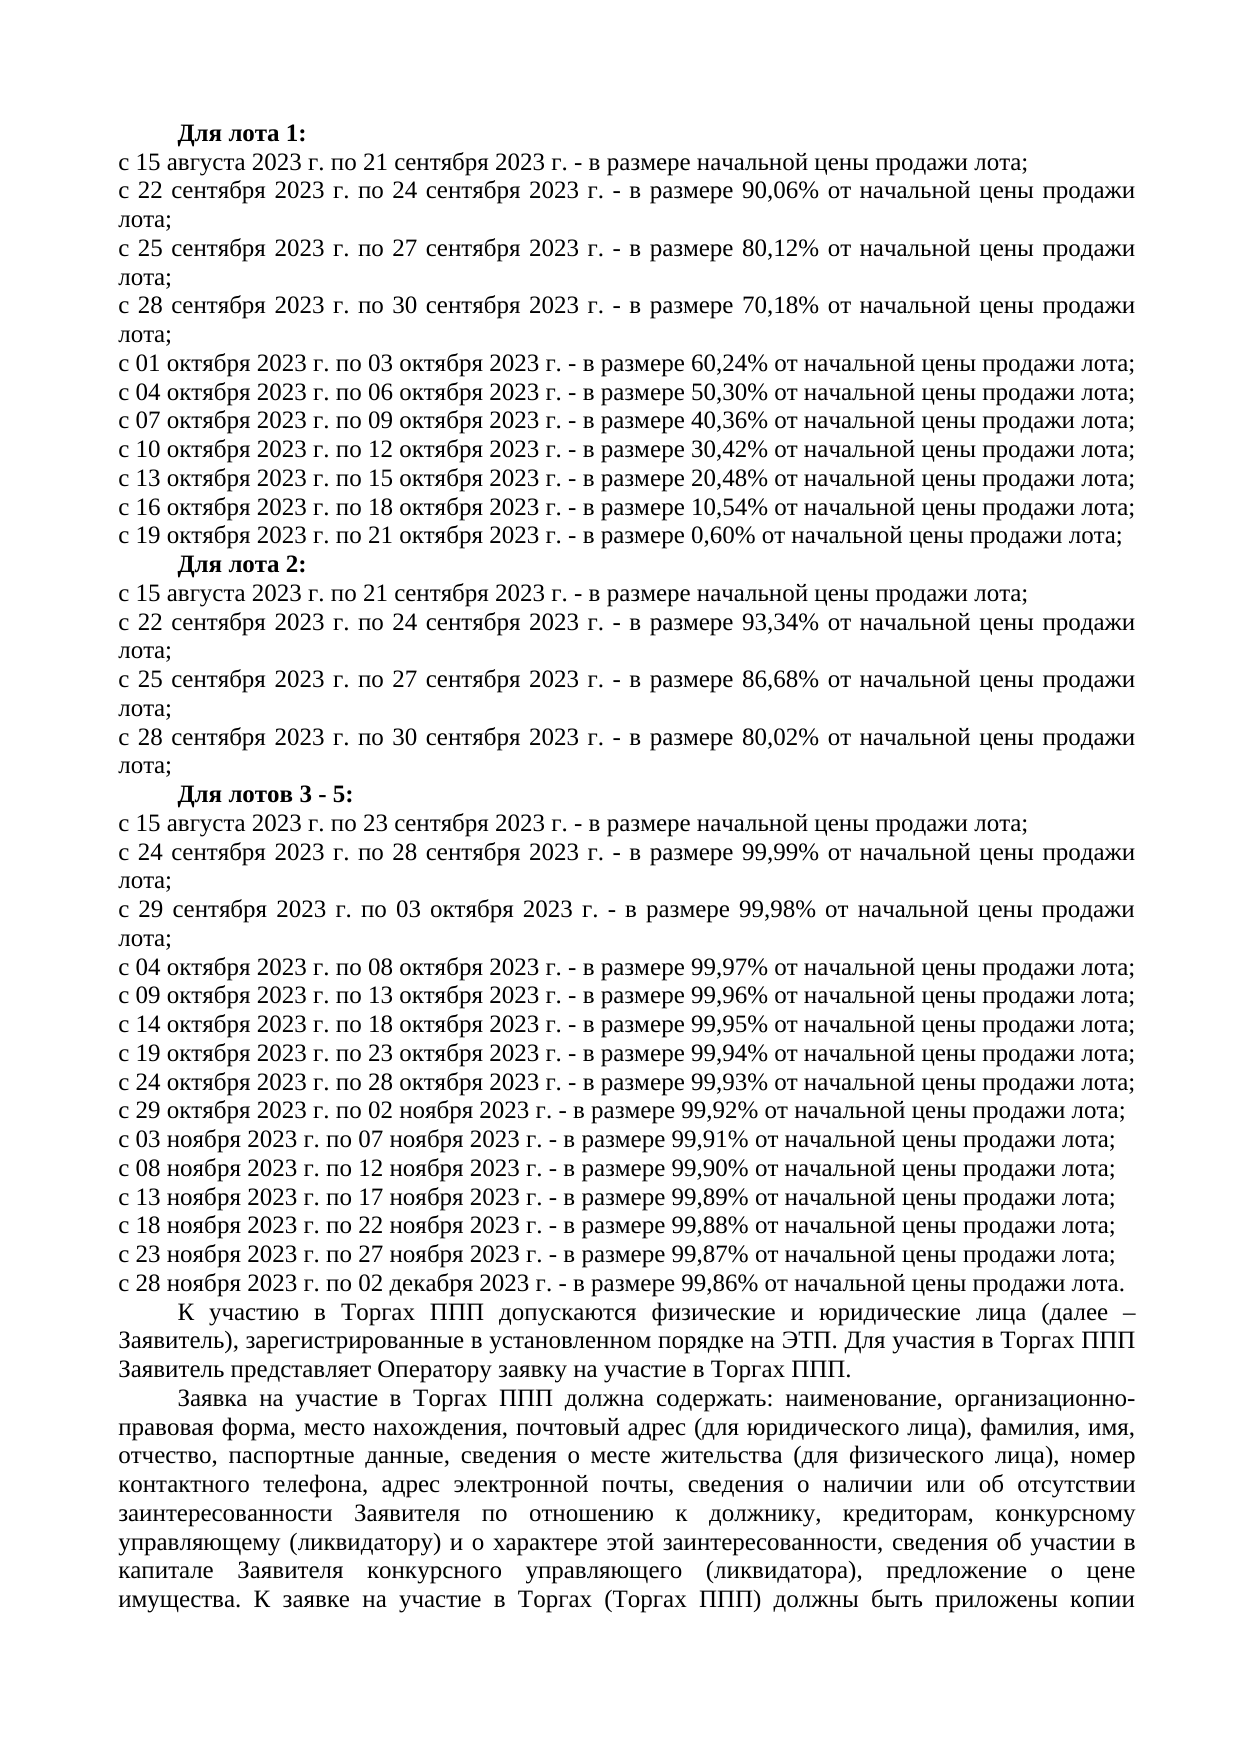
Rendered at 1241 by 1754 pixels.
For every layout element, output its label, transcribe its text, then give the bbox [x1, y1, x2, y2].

text с 08 ноября 2023 г. по 12 ноября 2023 г. - в размере 99,90% от начальной цены продажи лота; [118, 1153, 1137, 1182]
text с 15 августа 2023 г. по 23 сентября 2023 г. - в размере начальной цены продажи лота; [118, 808, 1137, 837]
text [118, 1383, 1137, 1613]
text с 01 октября 2023 г. по 03 октября 2023 г. - в размере 60,24% от начальной цены продажи лота; [118, 348, 1137, 377]
text с 28 сентября 2023 г. по 30 сентября 2023 г. - в размере 70,18% от начальной цены продажи лота; [118, 291, 1137, 348]
text с 22 сентября 2023 г. по 24 сентября 2023 г. - в размере 93,34% от начальной цены продажи лота; [118, 607, 1137, 664]
text с 04 октября 2023 г. по 06 октября 2023 г. - в размере 50,30% от начальной цены продажи лота; [118, 377, 1137, 406]
text с 13 октября 2023 г. по 15 октября 2023 г. - в размере 20,48% от начальной цены продажи лота; [118, 463, 1137, 492]
text с 19 октября 2023 г. по 21 октября 2023 г. - в размере 0,60% от начальной цены продажи лота; [118, 521, 1137, 549]
text с 03 ноября 2023 г. по 07 ноября 2023 г. - в размере 99,91% от начальной цены продажи лота; [118, 1124, 1137, 1153]
text с 23 ноября 2023 г. по 27 ноября 2023 г. - в размере 99,87% от начальной цены продажи лота; [118, 1239, 1137, 1268]
text с 04 октября 2023 г. по 08 октября 2023 г. - в размере 99,97% от начальной цены продажи лота; [118, 952, 1137, 981]
text с 25 сентября 2023 г. по 27 сентября 2023 г. - в размере 80,12% от начальной цены продажи лота; [118, 233, 1137, 291]
text с 25 сентября 2023 г. по 27 сентября 2023 г. - в размере 86,68% от начальной цены продажи лота; [118, 664, 1137, 722]
text с 24 октября 2023 г. по 28 октября 2023 г. - в размере 99,93% от начальной цены продажи лота; [118, 1067, 1137, 1096]
text с 29 сентября 2023 г. по 03 октября 2023 г. - в размере 99,98% от начальной цены продажи лота; [118, 894, 1137, 952]
text с 18 ноября 2023 г. по 22 ноября 2023 г. - в размере 99,88% от начальной цены продажи лота; [118, 1211, 1137, 1239]
text Для лотов 3 - 5: [118, 779, 1137, 808]
text с 14 октября 2023 г. по 18 октября 2023 г. - в размере 99,95% от начальной цены продажи лота; [118, 1009, 1137, 1038]
text с 29 октября 2023 г. по 02 ноября 2023 г. - в размере 99,92% от начальной цены продажи лота; [118, 1096, 1137, 1124]
text с 24 сентября 2023 г. по 28 сентября 2023 г. - в размере 99,99% от начальной цены продажи лота; [118, 837, 1137, 894]
text Для лота 1: [118, 118, 1137, 147]
text с 15 августа 2023 г. по 21 сентября 2023 г. - в размере начальной цены продажи лота; [118, 147, 1137, 176]
text с 28 сентября 2023 г. по 30 сентября 2023 г. - в размере 80,02% от начальной цены продажи лота; [118, 722, 1137, 779]
text с 22 сентября 2023 г. по 24 сентября 2023 г. - в размере 90,06% от начальной цены продажи лота; [118, 176, 1137, 233]
text с 13 ноября 2023 г. по 17 ноября 2023 г. - в размере 99,89% от начальной цены продажи лота; [118, 1182, 1137, 1211]
text с 19 октября 2023 г. по 23 октября 2023 г. - в размере 99,94% от начальной цены продажи лота; [118, 1038, 1137, 1067]
text с 10 октября 2023 г. по 12 октября 2023 г. - в размере 30,42% от начальной цены продажи лота; [118, 434, 1137, 463]
text с 09 октября 2023 г. по 13 октября 2023 г. - в размере 99,96% от начальной цены продажи лота; [118, 981, 1137, 1009]
text с 16 октября 2023 г. по 18 октября 2023 г. - в размере 10,54% от начальной цены продажи лота; [118, 492, 1137, 521]
text К участию в Торгах ППП допускаются физические и юридические лица (далее – Заявитель), зарегистрированные в установленном порядке на ЭТП. Для участия в Торгах ППП Заявитель представляет Оператору заявку на участие в Торгах ППП. [118, 1297, 1137, 1383]
text с 07 октября 2023 г. по 09 октября 2023 г. - в размере 40,36% от начальной цены продажи лота; [118, 406, 1137, 434]
text с 28 ноября 2023 г. по 02 декабря 2023 г. - в размере 99,86% от начальной цены продажи лота. [118, 1268, 1137, 1297]
text Для лота 2: [118, 549, 1137, 578]
text с 15 августа 2023 г. по 21 сентября 2023 г. - в размере начальной цены продажи лота; [118, 578, 1137, 607]
